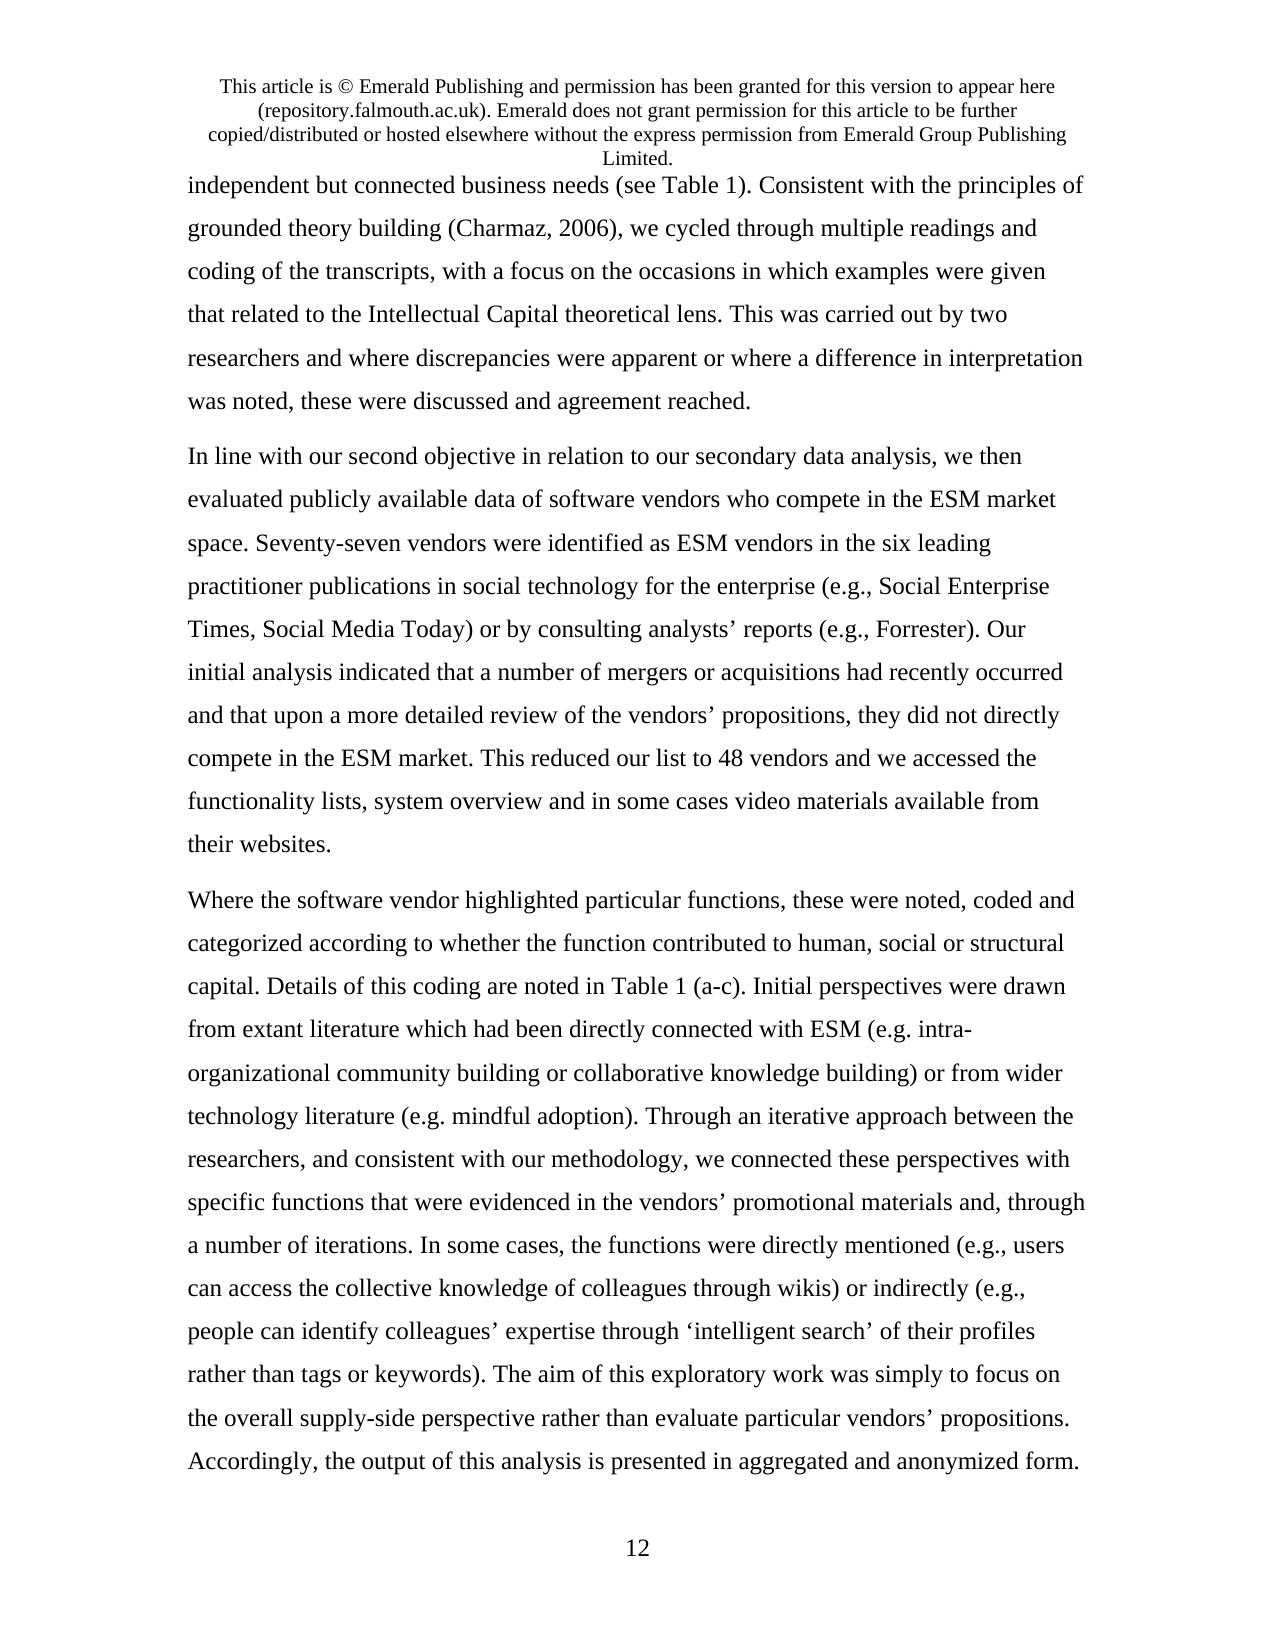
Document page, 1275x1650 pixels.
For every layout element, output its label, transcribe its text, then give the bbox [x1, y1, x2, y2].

text Where the software vendor highlighted particular functions, these were noted, coded and categorized according to whether the function contributed to human, social or structural capital. Details of this coding are noted in Table 1 (a-c). Initial perspectives were drawn from extant literature which had been directly connected with ESM (e.g. intra-organizational community building or collaborative knowledge building) or from wider technology literature (e.g. mindful adoption). Through an iterative approach between the researchers, and consistent with our methodology, we connected these perspectives with specific functions that were evidenced in the vendors’ promotional materials and, through a number of iterations. In some cases, the functions were directly mentioned (e.g., users can access the collective knowledge of colleagues through wikis) or indirectly (e.g., people can identify colleagues’ expertise through ‘intelligent search’ of their profiles rather than tags or keywords). The aim of this exploratory work was simply to focus on the overall supply-side perspective rather than evaluate particular vendors’ propositions. Accordingly, the output of this analysis is presented in aggregated and anonymized form. [187, 885, 1088, 1474]
text In line with our second objective in relation to our secondary data analysis, we then evaluated publicly available data of software vendors who compete in the ESM market space. Seventy-seven vendors were identified as ESM vendors in the six leading practitioner publications in social technology for the enterprise (e.g., Social Enterprise Times, Social Media Today) or by consulting analysts’ reports (e.g., Forrester). Our initial analysis indicated that a number of mergers or acquisitions had recently occurred and that upon a more detailed review of the vendors’ propositions, they did not directly compete in the ESM market. This reduced our list to 48 vendors and we accessed the functionality lists, system overview and in some cases video materials available from their websites. [187, 441, 1088, 858]
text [187, 170, 1088, 414]
